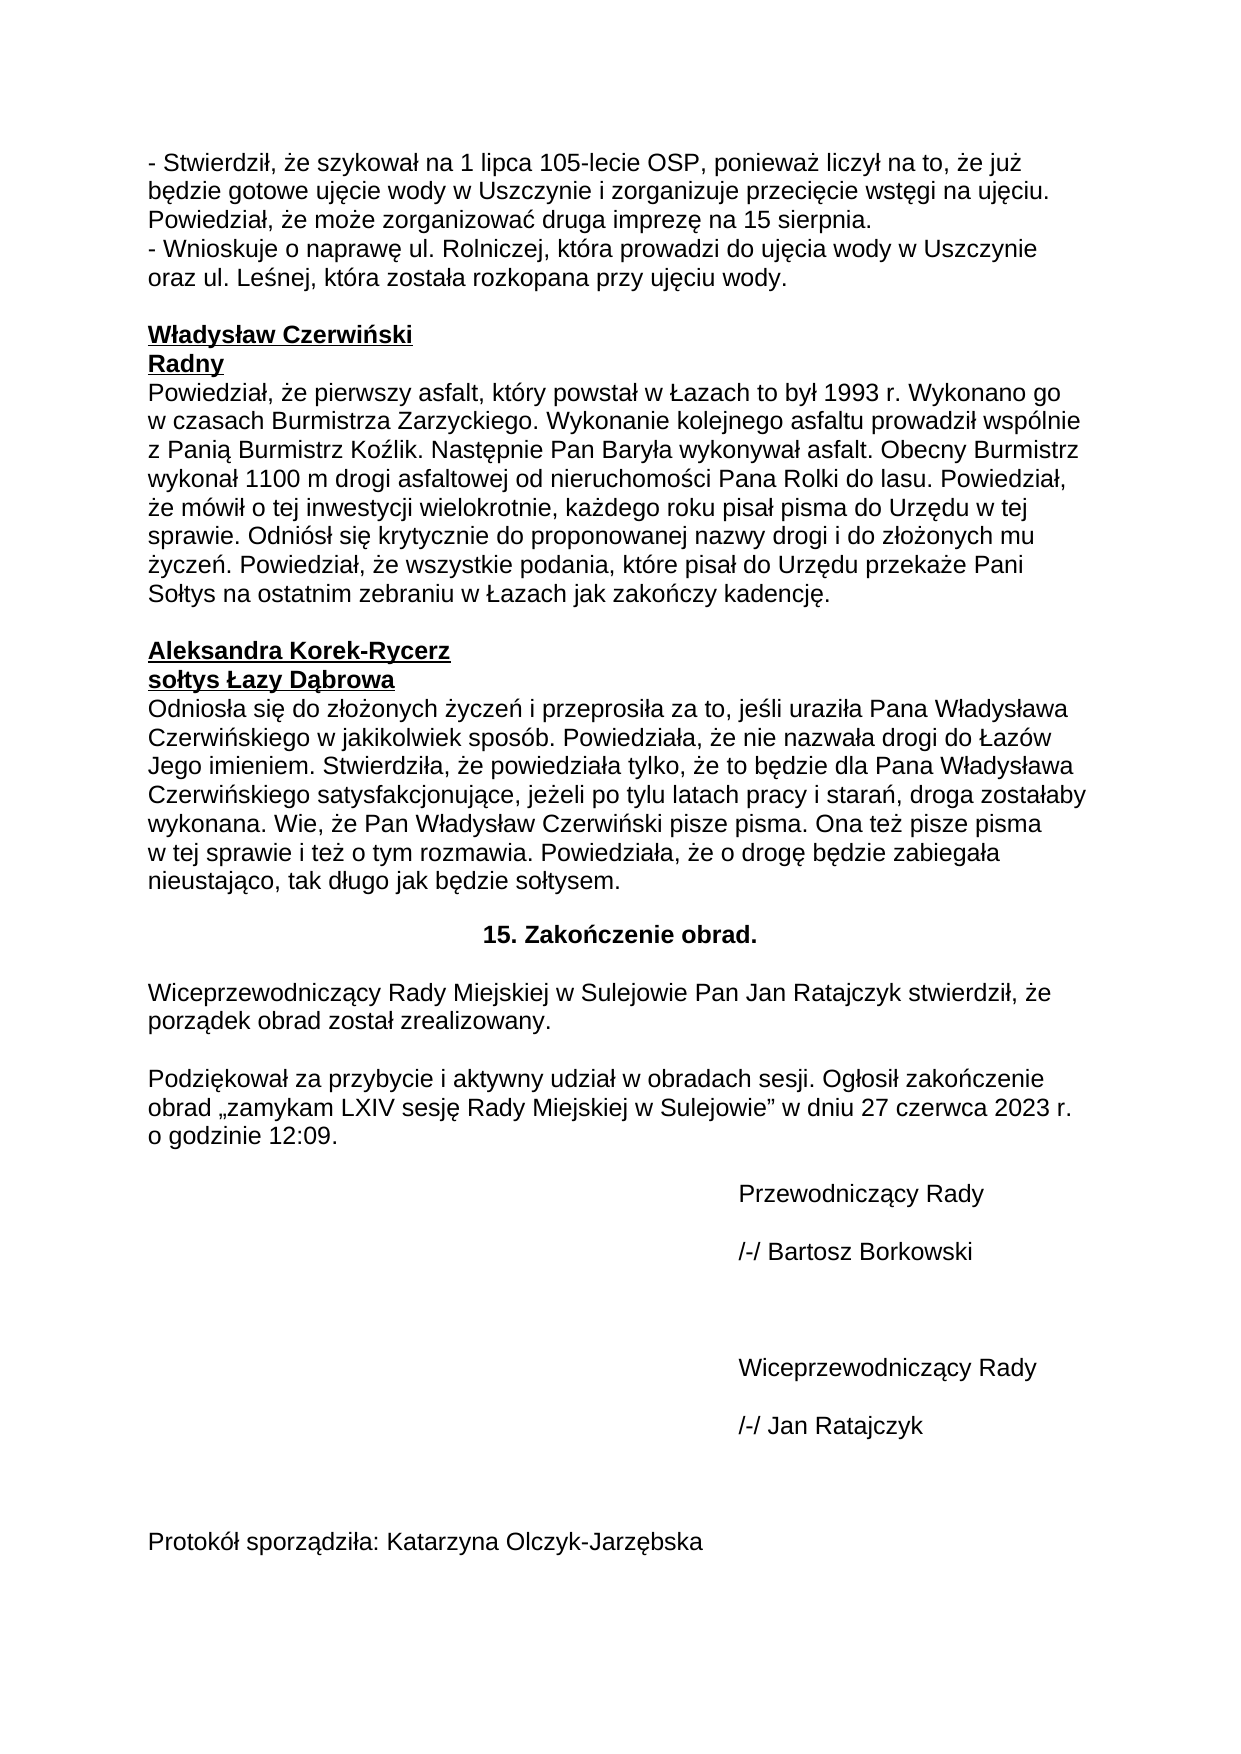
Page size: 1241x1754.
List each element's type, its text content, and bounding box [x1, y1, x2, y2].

text /-/ Jan Ratajczyk [738, 1411, 1093, 1440]
text - Wnioskuje o naprawę ul. Rolniczej, która prowadzi do ujęcia wody w Uszczynie oraz ul. Leśnej, która została rozkopana przy ujęciu wody. [148, 234, 1093, 291]
text sołtys Łazy Dąbrowa [148, 665, 1093, 694]
text Protokół sporządziła: Katarzyna Olczyk-Jarzębska [148, 1527, 1093, 1556]
text 15. Zakończenie obrad. [148, 920, 1093, 949]
text Wiceprzewodniczący Rady [738, 1353, 1093, 1382]
text /-/ Bartosz Borkowski [738, 1237, 1093, 1266]
text Podziękował za przybycie i aktywny udział w obradach sesji. Ogłosił zakończenie obrad „zamykam LXIV sesję Rady Miejskiej w Sulejowie” w dniu 27 czerwca 2023 r. o godzinie 12:09. [148, 1064, 1093, 1150]
text Wiceprzewodniczący Rady Miejskiej w Sulejowie Pan Jan Ratajczyk stwierdził, że porządek obrad został zrealizowany. [148, 978, 1093, 1035]
text Aleksandra Korek-Rycerz [148, 608, 1093, 665]
text Przewodniczący Rady [738, 1179, 1093, 1208]
text Radny [148, 349, 1093, 378]
text Powiedział, że pierwszy asfalt, który powstał w Łazach to był 1993 r. Wykonano go w czasach Burmistrza Zarzyckiego. Wykonanie kolejnego asfaltu prowadził wspólnie z Panią Burmistrz Koźlik. Następnie Pan Baryła wykonywał asfalt. Obecny Burmistrz wykonał 1100 m drogi asfaltowej od nieruchomości Pana Rolki do lasu. Powiedział, że mówił o tej inwestycji wielokrotnie, każdego roku pisał pisma do Urzędu w tej sprawie. Odniósł się krytycznie do proponowanej nazwy drogi i do złożonych mu życzeń. Powiedział, że wszystkie podania, które pisał do Urzędu przekaże Pani Sołtys na ostatnim zebraniu w Łazach jak zakończy kadencję. [148, 378, 1093, 608]
text - Stwierdził, że szykował na 1 lipca 105-lecie OSP, ponieważ liczył na to, że już będzie gotowe ujęcie wody w Uszczynie i zorganizuje przecięcie wstęgi na ujęciu. Powiedział, że może zorganizować druga imprezę na 15 sierpnia. [148, 148, 1093, 234]
text Odniosła się do złożonych życzeń i przeprosiła za to, jeśli uraziła Pana Władysława Czerwińskiego w jakikolwiek sposób. Powiedziała, że nie nazwała drogi do Łazów Jego imieniem. Stwierdziła, że powiedziała tylko, że to będzie dla Pana Władysława Czerwińskiego satysfakcjonujące, jeżeli po tylu latach pracy i starań, droga zostałaby wykonana. Wie, że Pan Władysław Czerwiński pisze pisma. Ona też pisze pisma w tej sprawie i też o tym rozmawia. Powiedziała, że o drogę będzie zabiegała nieustająco, tak długo jak będzie sołtysem. [148, 694, 1093, 895]
text Władysław Czerwiński [148, 291, 1093, 349]
